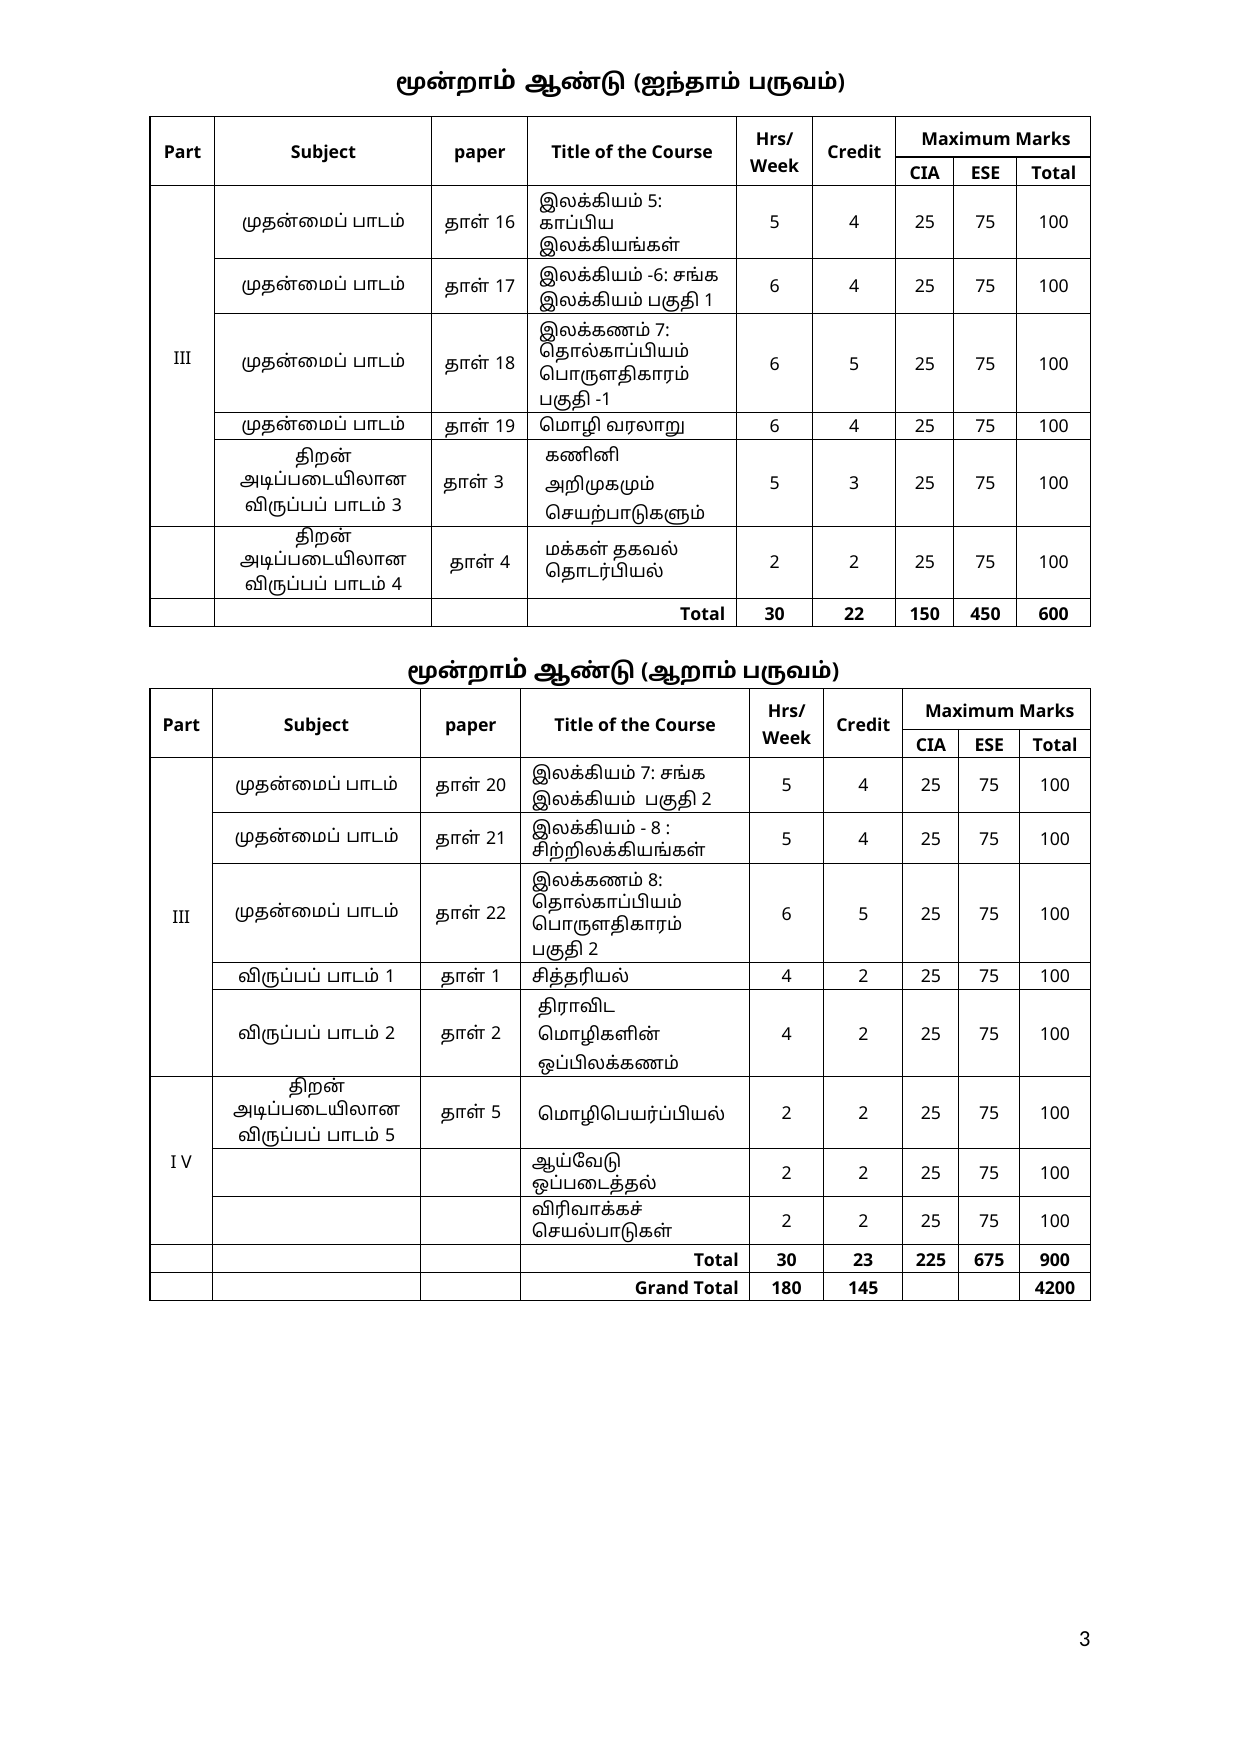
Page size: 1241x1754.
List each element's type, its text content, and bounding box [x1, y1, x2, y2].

table_cell 2 [750, 1197, 823, 1243]
table_cell 75 [959, 1077, 1019, 1148]
table_cell மொழி வரலாறு [528, 413, 736, 438]
table_cell திராவிட மொழிகளின் ஒப்பிலக்கணம் [521, 990, 749, 1076]
table_cell முதன்மைப் பாடம் [215, 413, 431, 438]
table_header paper [421, 689, 520, 757]
table_cell 6 [737, 314, 812, 412]
table_cell 75 [954, 527, 1016, 597]
table_cell [421, 1149, 520, 1196]
table_cell 100 [1020, 864, 1090, 962]
table_cell 5 [737, 186, 812, 258]
table_cell திறன் அடிப்படையிலான விருப்பப் பாடம் 3 [215, 440, 431, 526]
table_cell விருப்பப் பாடம் 1 [213, 963, 420, 989]
table_header Part [151, 117, 214, 184]
table_cell 100 [1020, 990, 1090, 1076]
table_cell 25 [903, 864, 958, 962]
table_cell 75 [959, 963, 1019, 989]
table_cell 25 [896, 259, 953, 313]
table_cell விருப்பப் பாடம் 2 [213, 990, 420, 1076]
table_cell 2 [824, 1149, 902, 1196]
table_cell 100 [1017, 259, 1090, 313]
table_cell இலக்கியம் - 8 : சிற்றிலக்கியங்கள் [521, 813, 749, 863]
table_cell தாள் 20 [421, 758, 520, 812]
table_cell முதன்மைப் பாடம் [215, 259, 431, 313]
table_cell 25 [903, 963, 958, 989]
table_cell 900 [1020, 1245, 1090, 1272]
table_header Hrs/ Week [737, 117, 812, 184]
table_cell 75 [954, 314, 1016, 412]
table_cell 2 [824, 963, 902, 989]
table_cell ESE [959, 730, 1019, 757]
table_cell 4 [813, 413, 895, 438]
table_header Subject [213, 689, 420, 757]
table_cell முதன்மைப் பாடம் [213, 813, 420, 863]
table_cell திறன் அடிப்படையிலான விருப்பப் பாடம் 4 [215, 527, 431, 597]
table_cell 6 [737, 259, 812, 313]
table_cell 100 [1020, 758, 1090, 812]
table_cell [151, 1245, 212, 1272]
table_cell 2 [824, 990, 902, 1076]
table_cell இலக்கணம் 7: தொல்காப்பியம் பொருளதிகாரம் பகுதி -1 [528, 314, 736, 412]
table_cell மக்கள் தகவல் தொடர்பியல் [528, 527, 736, 597]
table_cell CIA [896, 158, 953, 184]
table_cell திறன் அடிப்படையிலான விருப்பப் பாடம் 5 [213, 1077, 420, 1148]
table_cell கணினி அறிமுகமும் செயற்பாடுகளும் [528, 440, 736, 526]
table_cell [151, 527, 214, 597]
table_cell தாள் 2 [421, 990, 520, 1076]
table_cell III [151, 758, 212, 1076]
table_header Credit [824, 689, 902, 757]
table_cell 25 [903, 1149, 958, 1196]
table_cell III [151, 186, 214, 526]
table_cell மொழிபெயர்ப்பியல் [521, 1077, 749, 1148]
table_cell 100 [1020, 1197, 1090, 1243]
table_header Part [151, 689, 212, 757]
table_cell [421, 1245, 520, 1272]
table_cell 75 [954, 413, 1016, 438]
table_cell 4 [813, 259, 895, 313]
table_cell 4 [813, 186, 895, 258]
table_cell [215, 599, 431, 626]
table_cell இலக்கியம் 7: சங்க இலக்கியம் பகுதி 2 [521, 758, 749, 812]
table_cell 100 [1017, 314, 1090, 412]
table_cell Total [1020, 730, 1090, 757]
table_cell 4200 [1020, 1273, 1090, 1300]
table_cell 25 [903, 813, 958, 863]
table_cell 25 [903, 1077, 958, 1148]
table_cell [432, 599, 527, 626]
table_cell 75 [959, 813, 1019, 863]
table_cell Total [1017, 158, 1090, 184]
table_cell முதன்மைப் பாடம் [213, 758, 420, 812]
table_cell [213, 1197, 420, 1243]
table_cell தாள் 5 [421, 1077, 520, 1148]
table_header paper [432, 117, 527, 184]
table_cell 75 [954, 259, 1016, 313]
table_cell சித்தரியல் [521, 963, 749, 989]
table_cell 100 [1020, 813, 1090, 863]
table_cell முதன்மைப் பாடம் [213, 864, 420, 962]
table_cell 4 [824, 758, 902, 812]
table_header Maximum Marks [903, 689, 1090, 729]
table_cell தாள் 22 [421, 864, 520, 962]
table_cell 2 [824, 1197, 902, 1243]
table_cell இலக்கணம் 8: தொல்காப்பியம் பொருளதிகாரம் பகுதி 2 [521, 864, 749, 962]
table_cell 30 [737, 599, 812, 626]
table_cell 75 [959, 1197, 1019, 1243]
table_cell 5 [737, 440, 812, 526]
table_cell 100 [1017, 527, 1090, 597]
table_cell ஆய்வேடு ஒப்படைத்தல் [521, 1149, 749, 1196]
table_cell [421, 1273, 520, 1300]
table_cell [903, 1273, 958, 1300]
table_header Title of the Course [528, 117, 736, 184]
table_cell 25 [903, 758, 958, 812]
table_cell 4 [750, 963, 823, 989]
table_cell விரிவாக்கச் செயல்பாடுகள் [521, 1197, 749, 1243]
table_cell முதன்மைப் பாடம் [215, 186, 431, 258]
table_cell 25 [896, 440, 953, 526]
table_cell 100 [1017, 413, 1090, 438]
table_cell [213, 1273, 420, 1300]
table_cell 2 [750, 1149, 823, 1196]
table_cell 23 [824, 1245, 902, 1272]
table_header Title of the Course [521, 689, 749, 757]
table_cell 3 [813, 440, 895, 526]
table_cell 600 [1017, 599, 1090, 626]
table_cell 100 [1017, 186, 1090, 258]
table_cell 25 [896, 314, 953, 412]
table_cell முதன்மைப் பாடம் [215, 314, 431, 412]
table_cell 5 [750, 813, 823, 863]
table_cell 75 [959, 758, 1019, 812]
table_cell 4 [824, 813, 902, 863]
text மூன்றாம் ஆண்டு (ஐந்தாம் பருவம்) [150, 66, 1090, 98]
table_cell 5 [750, 758, 823, 812]
table_cell 450 [954, 599, 1016, 626]
table_cell 25 [896, 413, 953, 438]
table_cell தாள் 21 [421, 813, 520, 863]
table_cell தாள் 16 [432, 186, 527, 258]
table_cell 150 [896, 599, 953, 626]
table_cell [959, 1273, 1019, 1300]
table_cell Total [528, 599, 736, 626]
table_cell 25 [896, 186, 953, 258]
table_cell தாள் 3 [432, 440, 527, 526]
table_cell தாள் 18 [432, 314, 527, 412]
table_cell [213, 1245, 420, 1272]
table_cell 30 [750, 1245, 823, 1272]
table_cell 100 [1017, 440, 1090, 526]
table_cell 25 [903, 1197, 958, 1243]
table_cell 5 [813, 314, 895, 412]
table_cell 2 [813, 527, 895, 597]
table_cell 75 [954, 186, 1016, 258]
table_cell 100 [1020, 963, 1090, 989]
table_cell தாள் 19 [432, 413, 527, 438]
table_cell 2 [824, 1077, 902, 1148]
table_cell 2 [750, 1077, 823, 1148]
table_header Subject [215, 117, 431, 184]
table_cell [151, 599, 214, 626]
table_cell 145 [824, 1273, 902, 1300]
table_header Hrs/ Week [750, 689, 823, 757]
table_cell 6 [737, 413, 812, 438]
table_cell 225 [903, 1245, 958, 1272]
table_cell இலக்கியம் 5: காப்பிய இலக்கியங்கள் [528, 186, 736, 258]
table_cell 180 [750, 1273, 823, 1300]
table_cell 5 [824, 864, 902, 962]
table_cell [151, 1273, 212, 1300]
table_cell CIA [903, 730, 958, 757]
text மூன்றாம் ஆண்டு (ஆறாம் பருவம்) [156, 655, 1090, 688]
table_cell 100 [1020, 1149, 1090, 1196]
table_cell 4 [750, 990, 823, 1076]
table_cell 75 [959, 990, 1019, 1076]
table_cell [421, 1197, 520, 1243]
table_cell 75 [959, 1149, 1019, 1196]
table_cell 25 [903, 990, 958, 1076]
table_cell I V [151, 1077, 212, 1243]
table_cell தாள் 1 [421, 963, 520, 989]
table_cell தாள் 4 [432, 527, 527, 597]
table_cell ESE [954, 158, 1016, 184]
table_cell 22 [813, 599, 895, 626]
table_cell இலக்கியம் -6: சங்க இலக்கியம் பகுதி 1 [528, 259, 736, 313]
table_cell தாள் 17 [432, 259, 527, 313]
table_header Credit [813, 117, 895, 184]
table_cell [213, 1149, 420, 1196]
table_cell 675 [959, 1245, 1019, 1272]
table_cell Total [521, 1245, 749, 1272]
table_cell 75 [959, 864, 1019, 962]
table_cell 25 [896, 527, 953, 597]
table_cell 6 [750, 864, 823, 962]
table_cell Grand Total [521, 1273, 749, 1300]
table_cell 100 [1020, 1077, 1090, 1148]
table_header Maximum Marks [896, 117, 1090, 156]
table_cell 75 [954, 440, 1016, 526]
table_cell 2 [737, 527, 812, 597]
